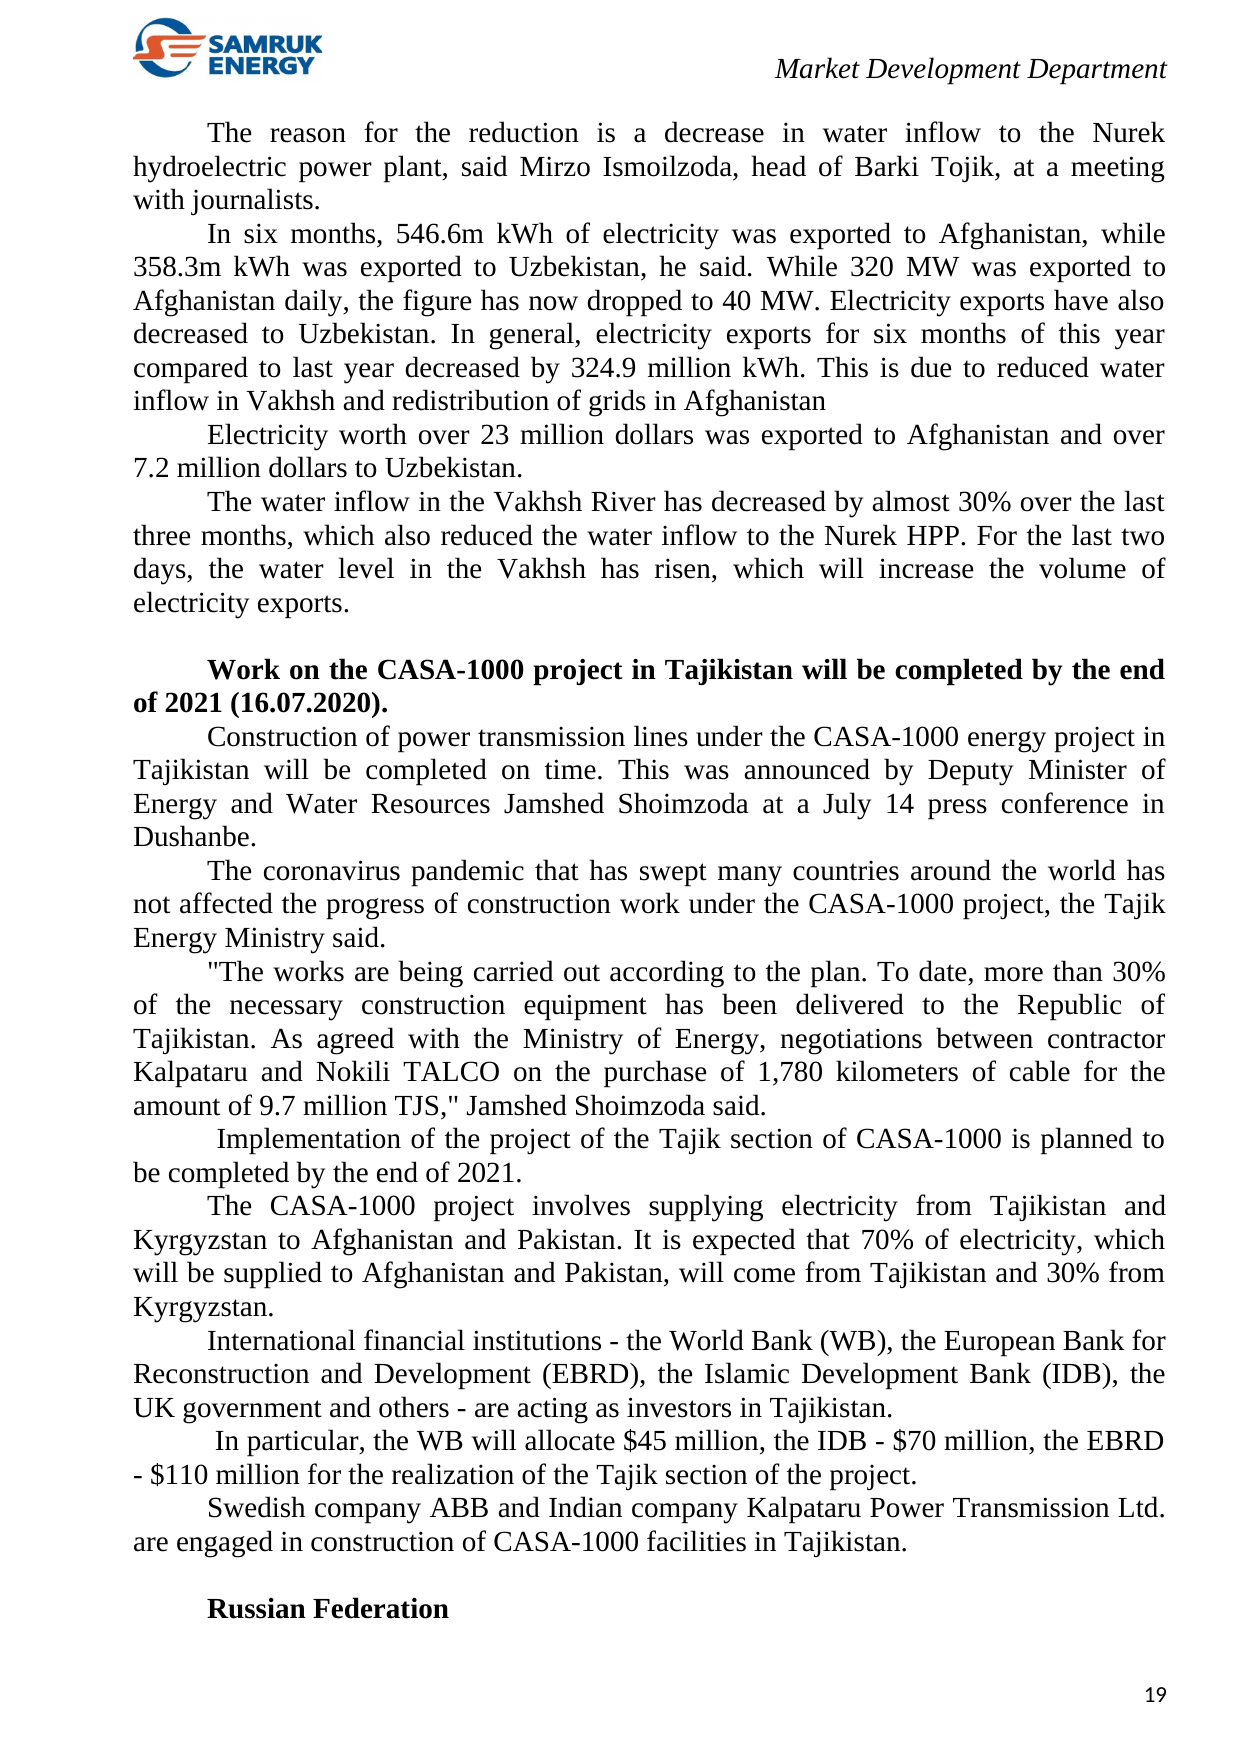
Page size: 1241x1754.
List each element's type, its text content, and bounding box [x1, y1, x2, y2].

text Swedish company ABB and Indian company Kalpataru Power Transmission Ltd. are engaged in construction of CASA-1000 facilities in Tajikistan. [133, 1490, 1167, 1557]
text Work on the CASA-1000 project in Tajikistan will be completed by the end of 2021 (16.07.2020). [133, 652, 1167, 719]
text The reason for the reduction is a decrease in water inflow to the Nurek hydroelectric power plant, said Mirzo Ismoilzoda, head of Barki Tojik, at a meeting with journalists. [133, 115, 1167, 216]
text The CASA-1000 project involves supplying electricity from Tajikistan and Kyrgyzstan to Afghanistan and Pakistan. It is expected that 70% of electricity, which will be supplied to Afghanistan and Pakistan, will come from Tajikistan and 30% from Kyrgyzstan. [133, 1188, 1167, 1323]
text In particular, the WB will allocate $45 million, the IDB - $70 million, the EBRD - $110 million for the realization of the Tajik section of the project. [133, 1423, 1167, 1490]
text The water inflow in the Vakhsh River has decreased by almost 30% over the last three months, which also reduced the water inflow to the Nurek HPP. For the last two days, the water level in the Vakhsh has risen, which will increase the volume of electricity exports. [133, 484, 1167, 618]
text Electricity worth over 23 million dollars was exported to Afghanistan and over 7.2 million dollars to Uzbekistan. [133, 417, 1167, 484]
text In six months, 546.6m kWh of electricity was exported to Afghanistan, while 358.3m kWh was exported to Uzbekistan, he said. While 320 MW was exported to Afghanistan daily, the figure has now dropped to 40 MW. Electricity exports have also decreased to Uzbekistan. In general, electricity exports for six months of this year compared to last year decreased by 324.9 million kWh. This is due to reduced water inflow in Vakhsh and redistribution of grids in Afghanistan [133, 216, 1167, 417]
text The coronavirus pandemic that has swept many countries around the world has not affected the progress of construction work under the CASA-1000 project, the Tajik Energy Ministry said. [133, 853, 1167, 954]
text "The works are being carried out according to the plan. To date, more than 30% of the necessary construction equipment has been delivered to the Republic of Tajikistan. As agreed with the Ministry of Energy, negotiations between contractor Kalpataru and Nokili TALCO on the purchase of 1,780 kilometers of cable for the amount of 9.7 million TJS," Jamshed Shoimzoda said. [133, 954, 1167, 1121]
text Construction of power transmission lines under the CASA-1000 energy project in Tajikistan will be completed on time. This was announced by Deputy Minister of Energy and Water Resources Jamshed Shoimzoda at a July 14 press conference in Dushanbe. [133, 719, 1167, 853]
text International financial institutions - the World Bank (WB), the European Bank for Reconstruction and Development (EBRD), the Islamic Development Bank (IDB), the UK government and others - are acting as investors in Tajikistan. [133, 1323, 1167, 1423]
picture [132, 17, 323, 82]
text Russian Federation [133, 1591, 1167, 1624]
text Implementation of the project of the Tajik section of CASA-1000 is planned to be completed by the end of 2021. [133, 1121, 1167, 1188]
